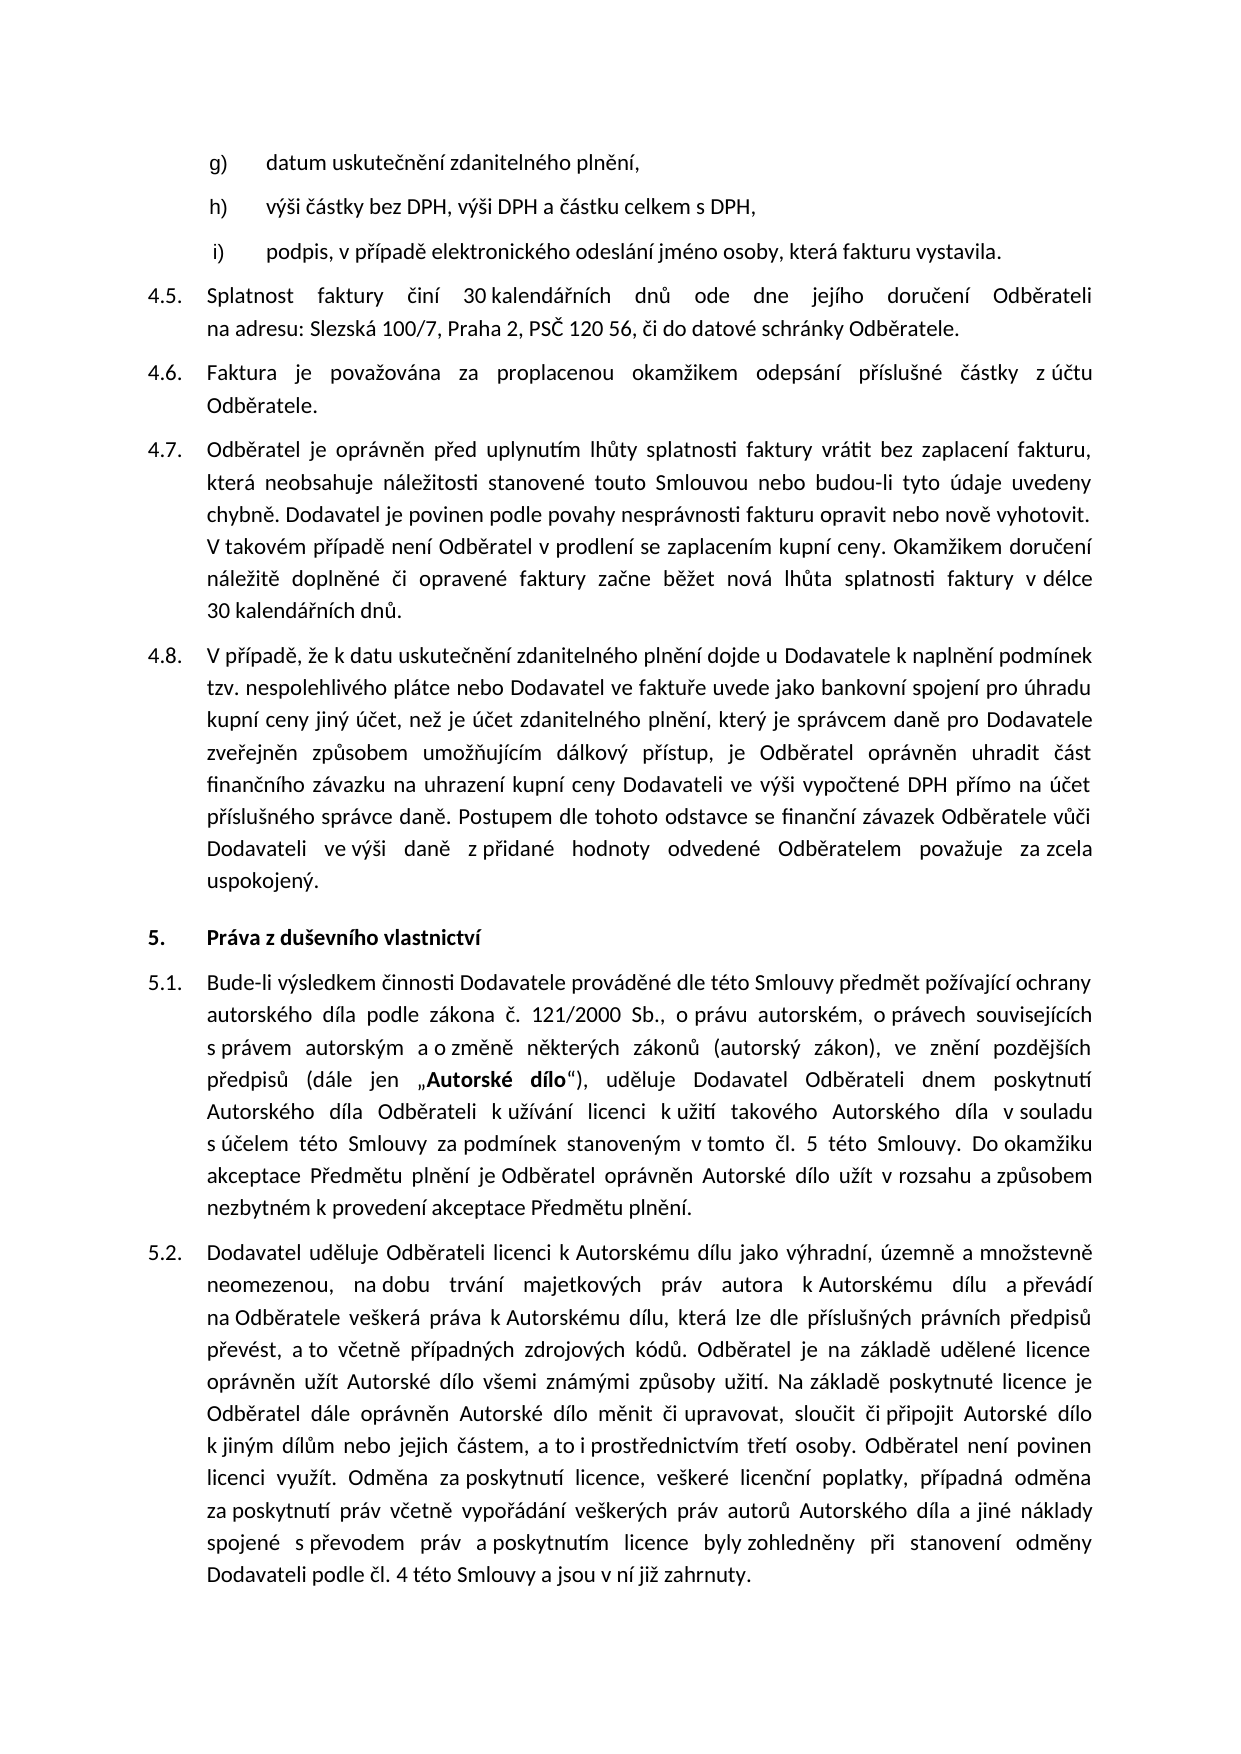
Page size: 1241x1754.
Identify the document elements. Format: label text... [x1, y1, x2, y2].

list datum uskutečnění zdanitelného plnění, [218, 148, 1093, 176]
list Odběratel je oprávněn před uplynutím lhůty splatnosti faktury vrátit bez zaplacení fakturu, která neobsahuje náležitosti stanovené touto Smlouvou nebo budou-li tyto údaje uvedeny chybně. Dodavatel je povinen podle povahy nesprávnosti fakturu opravit nebo nově vyhotovit. V takovém případě není Odběratel v prodlení se zaplacením kupní ceny. Okamžikem doručení náležitě doplněné či opravené faktury začne běžet nová lhůta splatnosti faktury v délce 30 kalendářních dnů. [148, 435, 1093, 624]
list V případě, že k datu uskutečnění zdanitelného plnění dojde u Dodavatele k naplnění podmínek tzv. nespolehlivého plátce nebo Dodavatel ve faktuře uvede jako bankovní spojení pro úhradu kupní ceny jiný účet, než je účet zdanitelného plnění, který je správcem daně pro Dodavatele zveřejněn způsobem umožňujícím dálkový přístup, je Odběratel oprávněn uhradit část finančního závazku na uhrazení kupní ceny Dodavateli ve výši vypočtené DPH přímo na účet příslušného správce daně. Postupem dle tohoto odstavce se finanční závazek Odběratele vůči Dodavateli ve výši daně z přidané hodnoty odvedené Odběratelem považuje za zcela uspokojený. [148, 641, 1093, 894]
list Dodavatel uděluje Odběrateli licenci k Autorskému dílu jako výhradní, územně a množstevně neomezenou, na dobu trvání majetkových práv autora k Autorskému dílu a převádí na Odběratele veškerá práva k Autorskému dílu, která lze dle příslušných právních předpisů převést, a to včetně případných zdrojových kódů. Odběratel je na základě udělené licence oprávněn užít Autorské dílo všemi známými způsoby užití. Na základě poskytnuté licence je Odběratel dále oprávněn Autorské dílo měnit či upravovat, sloučit či připojit Autorské dílo k jiným dílům nebo jejich částem, a to i prostřednictvím třetí osoby. Odběratel není povinen licenci využít. Odměna za poskytnutí licence, veškeré licenční poplatky, případná odměna za poskytnutí práv včetně vypořádání veškerých práv autorů Autorského díla a jiné náklady spojené s převodem práv a poskytnutím licence byly zohledněny při stanovení odměny Dodavateli podle čl. 4 této Smlouvy a jsou v ní již zahrnuty. [148, 1238, 1093, 1588]
text výši částky bez DPH, výši DPH a částku celkem s DPH, [218, 192, 1093, 220]
list Bude-li výsledkem činnosti Dodavatele prováděné dle této Smlouvy předmět požívající ochrany autorského díla podle zákona č. 121/2000 Sb., o právu autorském, o právech souvisejících s právem autorským a o změně některých zákonů (autorský zákon), ve znění pozdějších předpisů (dále jen „Autorské dílo“), uděluje Dodavatel Odběrateli dnem poskytnutí Autorského díla Odběrateli k užívání licenci k užití takového Autorského díla v souladu s účelem této Smlouvy za podmínek stanoveným v tomto čl. 5 této Smlouvy. Do okamžiku akceptace Předmětu plnění je Odběratel oprávněn Autorské dílo užít v rozsahu a způsobem nezbytném k provedení akceptace Předmětu plnění. [148, 968, 1093, 1222]
list Splatnost faktury činí 30 kalendářních dnů ode dne jejího doručení Odběrateli na adresu: Slezská 100/7, Praha 2, PSČ 120 56, či do datové schránky Odběratele. [148, 282, 1093, 342]
list podpis, v případě elektronického odeslání jméno osoby, která fakturu vystavila. [218, 237, 1093, 265]
list Faktura je považována za proplacenou okamžikem odepsání příslušné částky z účtu Odběratele. [148, 358, 1093, 419]
list Práva z duševního vlastnictví [148, 923, 1093, 952]
